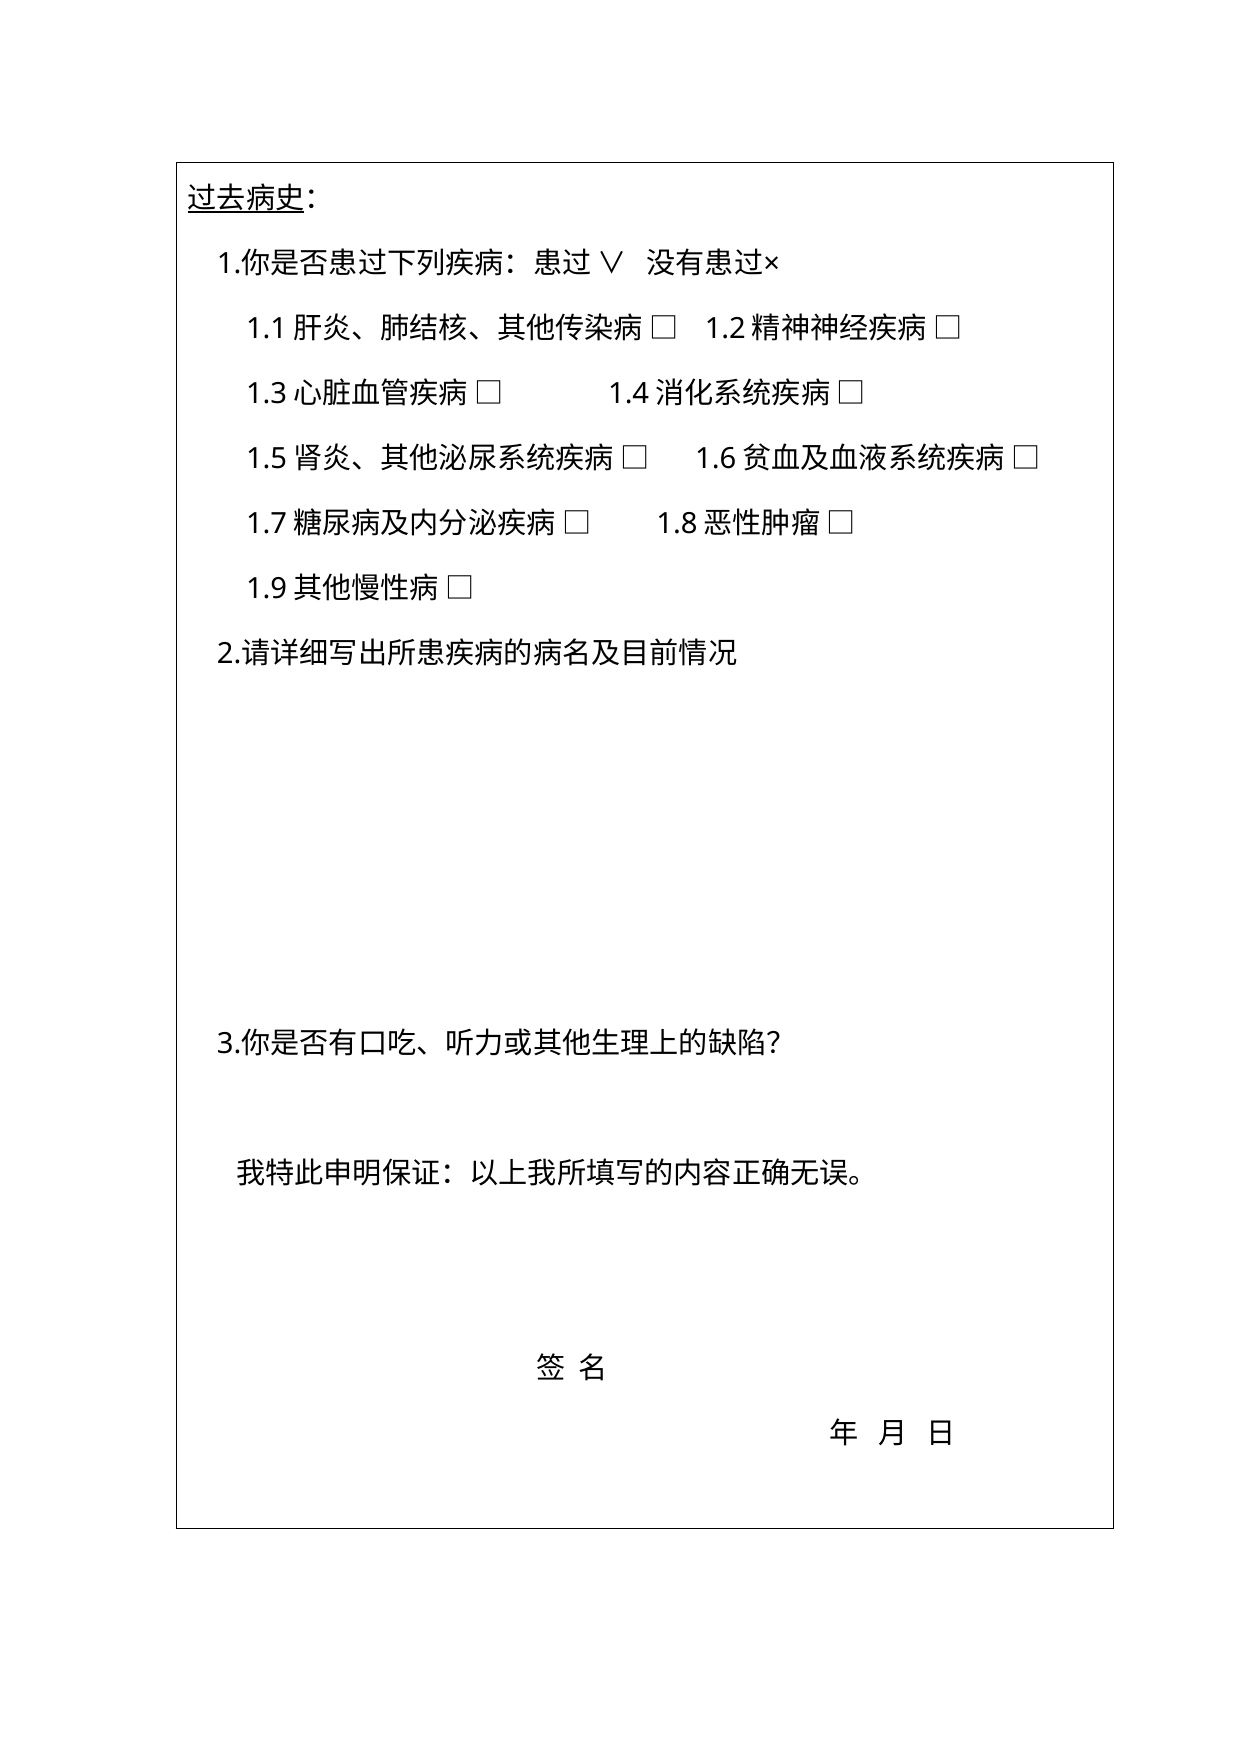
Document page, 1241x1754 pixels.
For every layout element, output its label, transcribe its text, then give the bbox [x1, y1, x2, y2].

table_cell 过去病史： 1.你是否患过下列疾病：患过 ∨ 没有患过× 1.1肝炎、肺结核、其他传染病 □ 1.2精神神经疾病 □ 1.3心脏血管疾病 □ 1.4消化系统疾病 □ 1.5肾炎、其他泌尿系统疾病 □ 1.6贫血及血液系统疾病 □ 1.7糖尿病及内分泌疾病 □ 1.8恶性肿瘤 □ 1.9其他慢性病 □ 2.请详细写出所患疾病的病名及目前情况 3.你是否有口吃、听力或其他生理上的缺陷？ 我特此申明保证：以上我所填写的内容正确无误。 签 名 年 月 日 [177, 163, 1113, 1528]
